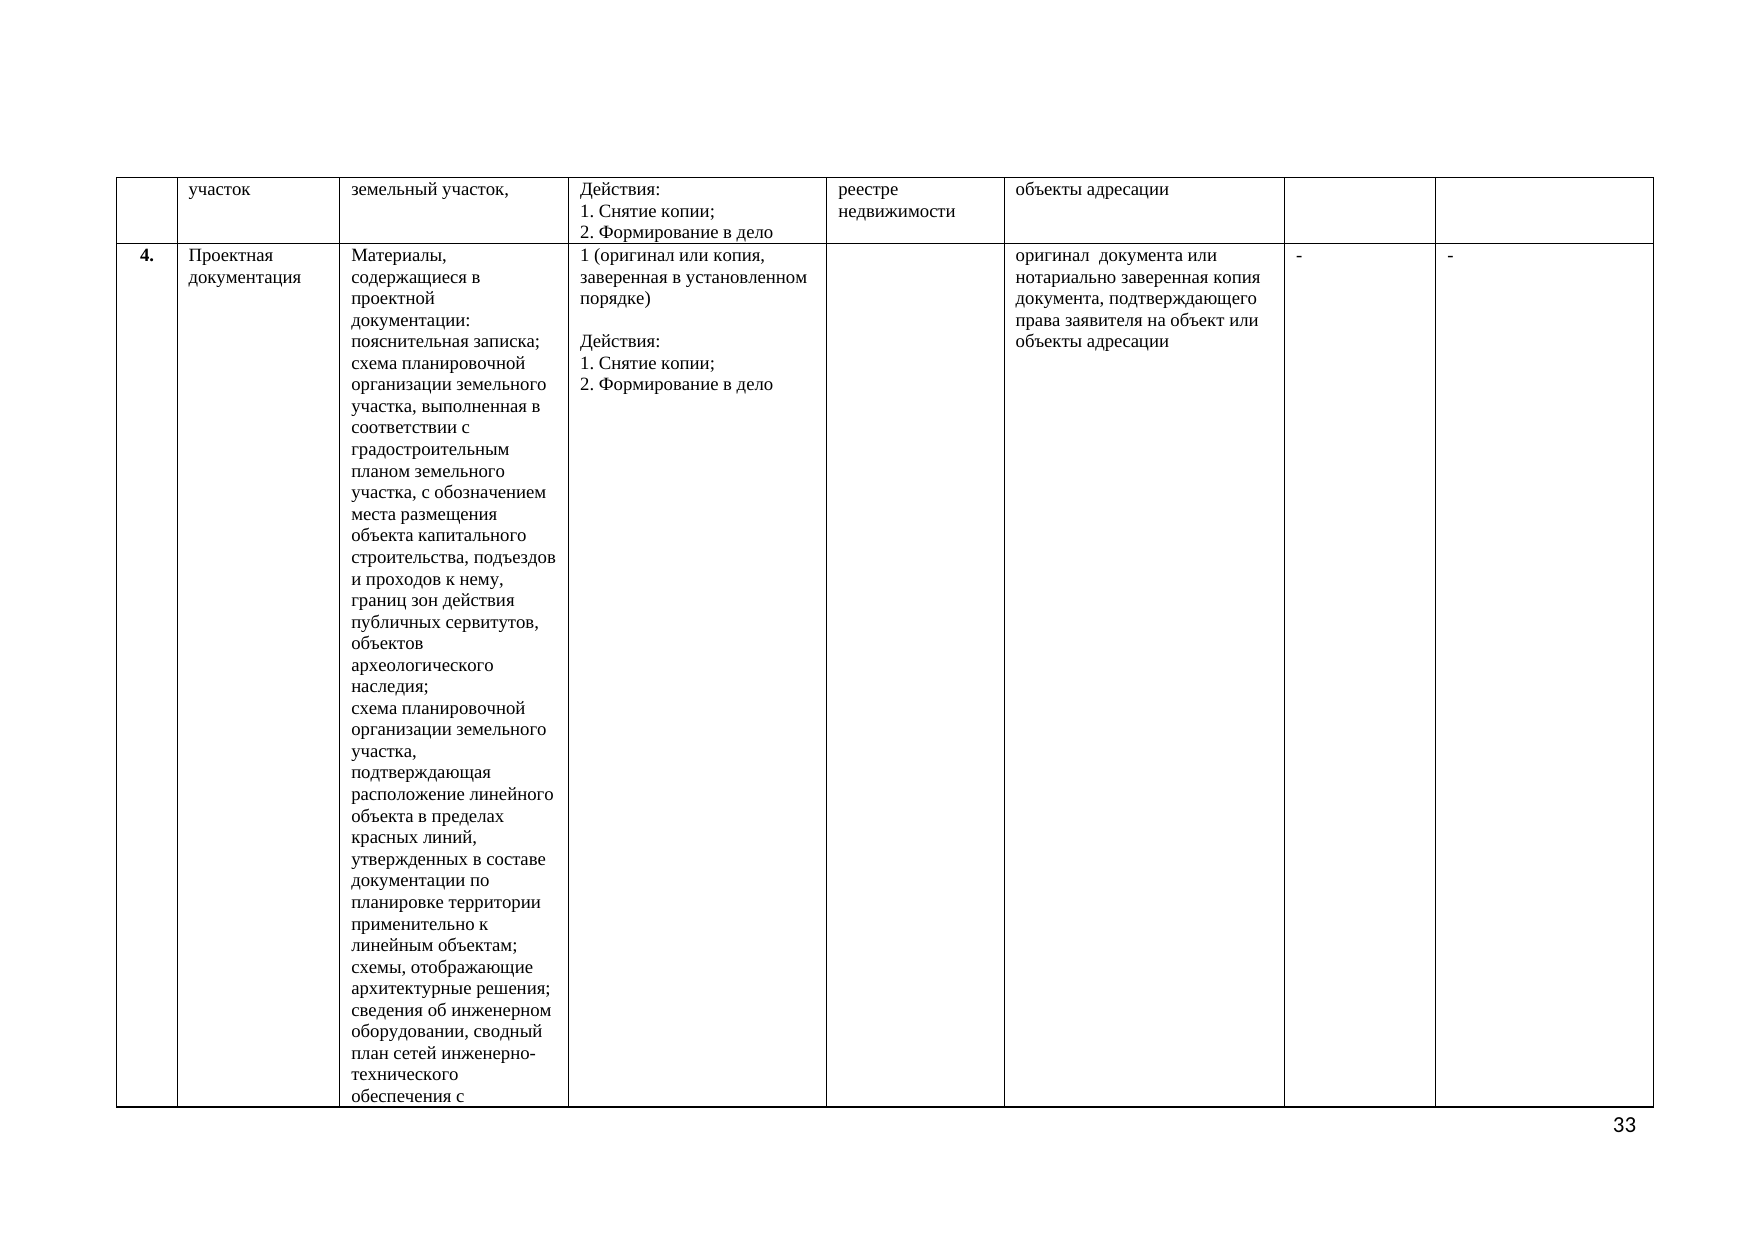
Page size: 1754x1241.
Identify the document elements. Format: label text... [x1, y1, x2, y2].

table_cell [827, 178, 1004, 243]
table_cell 3. [117, 178, 177, 243]
table_cell 4. [117, 244, 177, 1106]
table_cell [178, 178, 339, 243]
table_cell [569, 244, 826, 1106]
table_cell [340, 244, 568, 1106]
table_cell - [1436, 244, 1653, 1106]
table_cell - [1285, 244, 1435, 1106]
table_cell - [1285, 178, 1435, 243]
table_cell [1005, 178, 1284, 243]
table_cell [827, 244, 1004, 1106]
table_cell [1005, 244, 1284, 1106]
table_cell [340, 178, 568, 243]
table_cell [178, 244, 339, 1106]
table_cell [569, 178, 826, 243]
table_cell - [1436, 178, 1653, 243]
